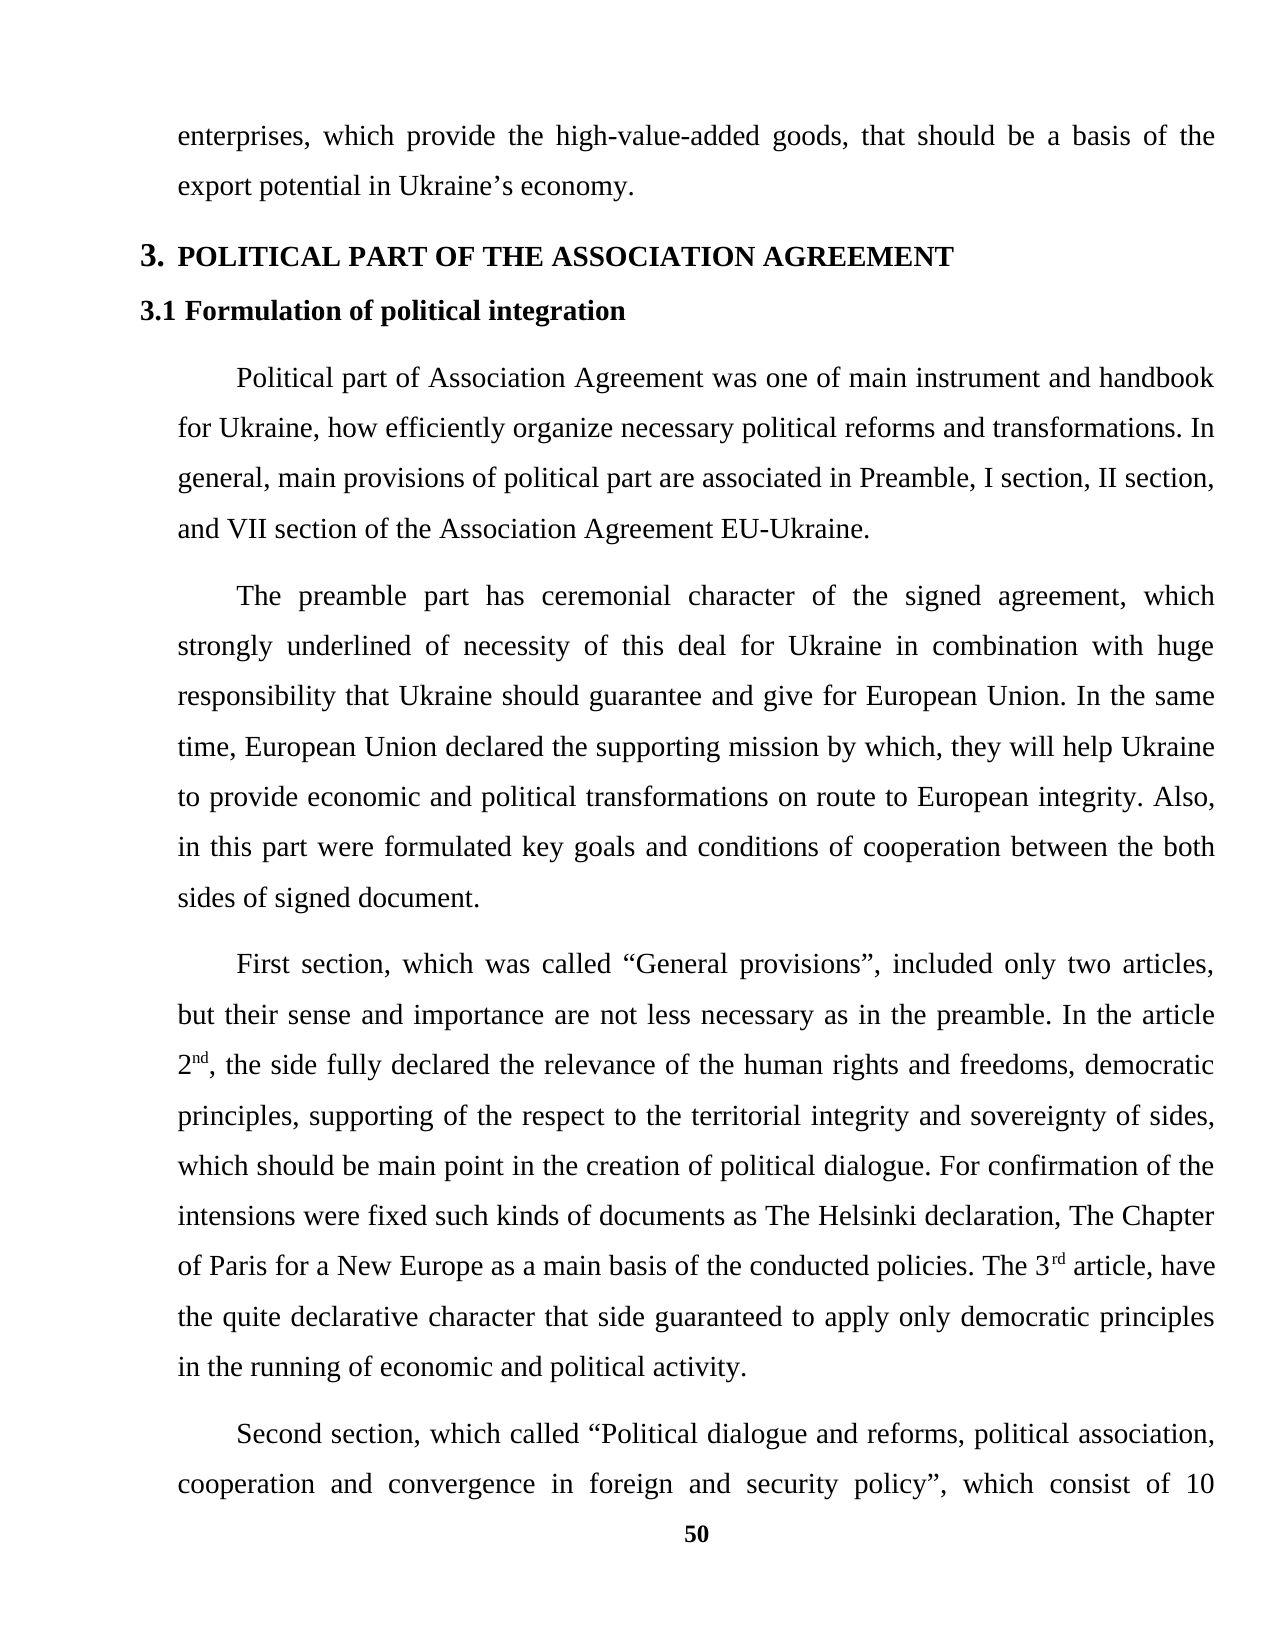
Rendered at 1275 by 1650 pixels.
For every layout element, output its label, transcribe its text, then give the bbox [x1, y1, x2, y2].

text Political part of Association Agreement was one of main instrument and handbook for Ukraine, how efficiently organize necessary political reforms and transformations. In general, main provisions of political part are associated in Preamble, I section, II section, and VII section of the Association Agreement EU-Ukraine. [177, 360, 1216, 544]
list Formulation of political integration [140, 293, 1216, 326]
text First section, which was called “General provisions”, included only two articles, but their sense and importance are not less necessary as in the preamble. In the article 2nd, the side fully declared the relevance of the human rights and freedoms, democratic principles, supporting of the respect to the territorial integrity and sovereignty of sides, which should be main point in the creation of political dialogue. For confirmation of the intensions were fixed such kinds of documents as The Helsinki declaration, The Chapter of Paris for a New Europe as a main basis of the conducted policies. The 3rd article, have the quite declarative character that side guaranteed to apply only democratic principles in the running of economic and political activity. [177, 947, 1216, 1383]
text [177, 118, 1216, 202]
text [177, 1416, 1216, 1500]
text The preamble part has ceremonial character of the signed agreement, which strongly underlined of necessity of this deal for Ukraine in combination with huge responsibility that Ukraine should guarantee and give for European Union. In the same time, European Union declared the supporting mission by which, they will help Ukraine to provide economic and political transformations on route to European integrity. Also, in this part were formulated key goals and conditions of cooperation between the both sides of signed document. [177, 578, 1216, 913]
list POLITICAL PART OF THE ASSOCIATION AGREEMENT [140, 235, 1216, 274]
